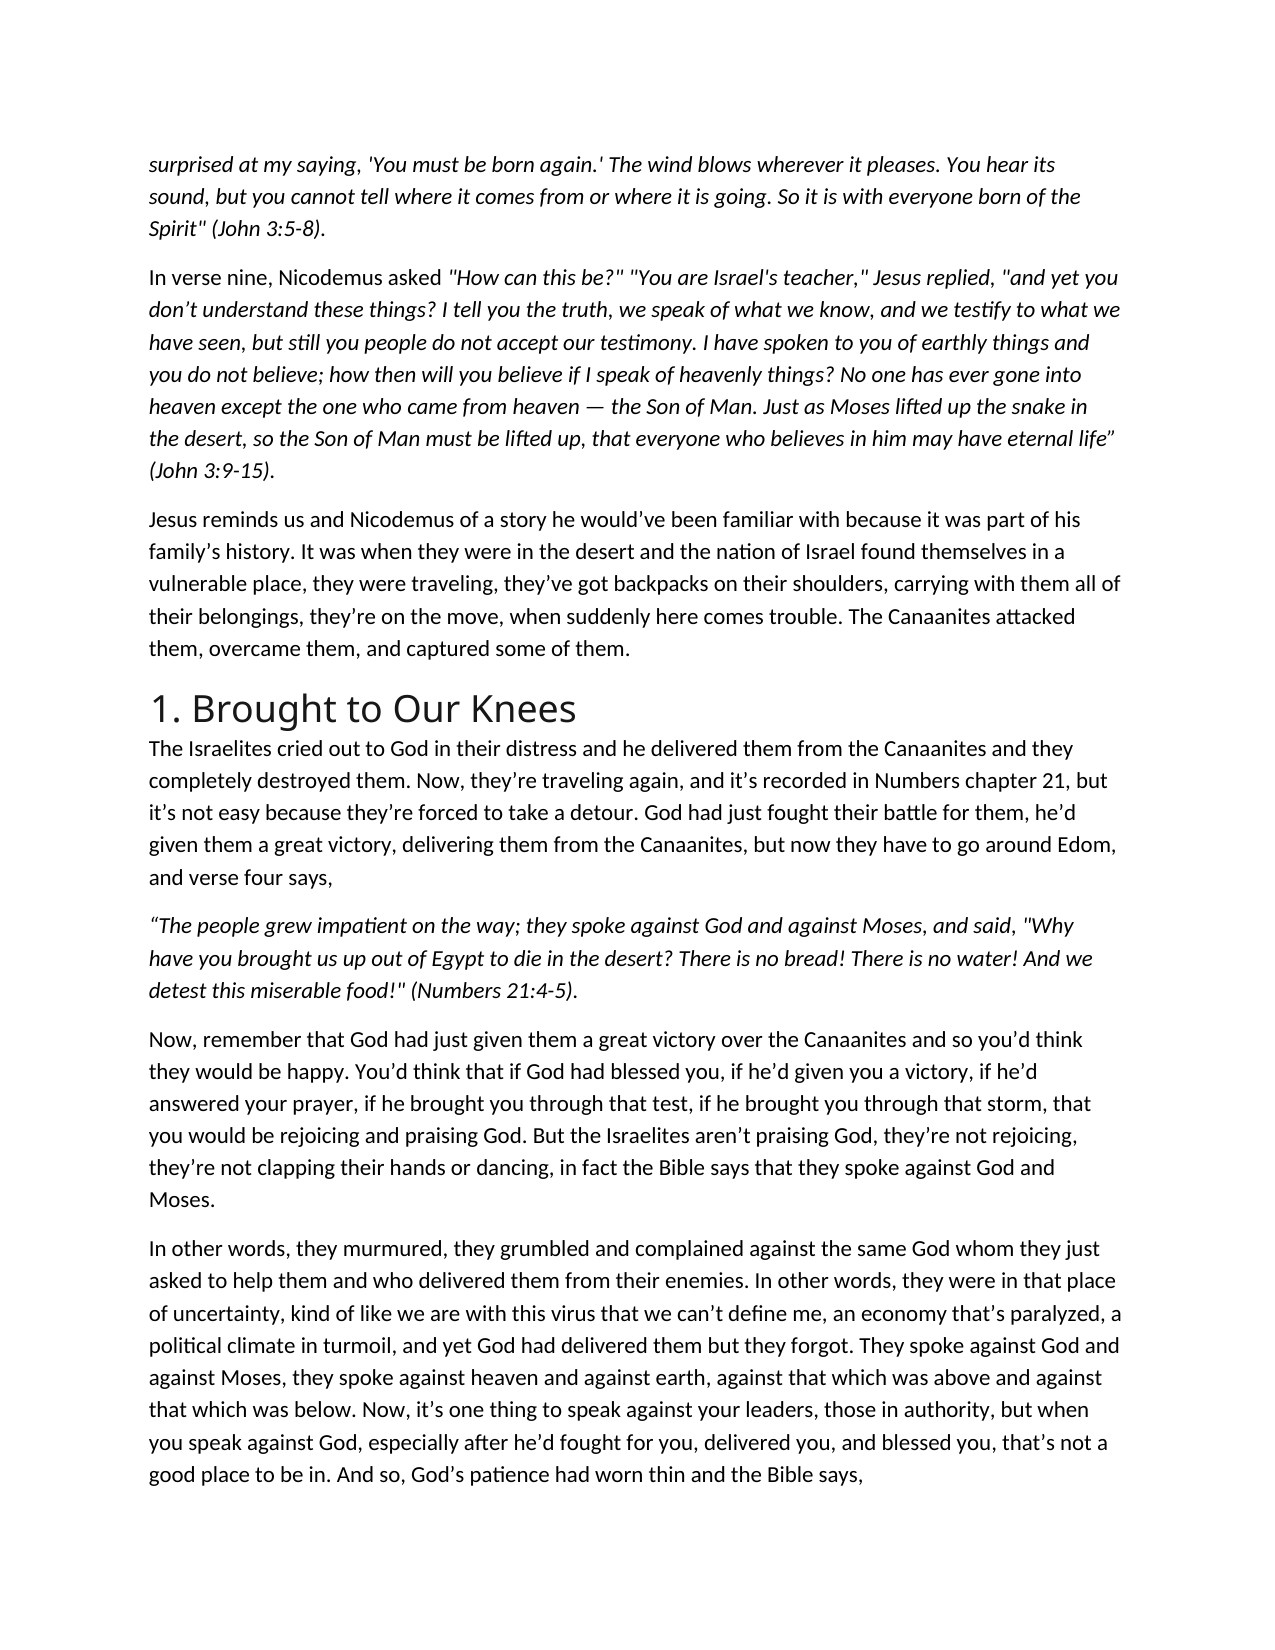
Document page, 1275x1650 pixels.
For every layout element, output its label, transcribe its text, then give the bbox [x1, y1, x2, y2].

text Now, remember that God had just given them a great victory over the Canaanites and so you’d think they would be happy. You’d think that if God had blessed you, if he’d given you a victory, if he’d answered your prayer, if he brought you through that test, if he brought you through that storm, that you would be rejoicing and praising God. But the Israelites aren’t praising God, they’re not rejoicing, they’re not clapping their hands or dancing, in fact the Bible says that they spoke against God and Moses. [148, 1025, 1125, 1214]
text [148, 150, 1125, 242]
text Jesus reminds us and Nicodemus of a story he would’ve been familiar with because it was part of his family’s history. It was when they were in the desert and the nation of Israel found themselves in a vulnerable place, they were traveling, they’ve got backpacks on their shoulders, carrying with them all of their belongings, they’re on the move, when suddenly here comes trouble. The Canaanites attacked them, overcame them, and captured some of them. [148, 505, 1125, 662]
text In other words, they murmured, they grumbled and complained against the same God whom they just asked to help them and who delivered them from their enemies. In other words, they were in that place of uncertainty, kind of like we are with this virus that we can’t define me, an economy that’s paralyzed, a political climate in turmoil, and yet God had delivered them but they forgot. They spoke against God and against Moses, they spoke against heaven and against earth, against that which was above and against that which was below. Now, it’s one thing to speak against your leaders, those in authority, but when you speak against God, especially after he’d fought for you, delivered you, and blessed you, that’s not a good place to be in. And so, God’s patience had worn thin and the Bible says, [148, 1234, 1125, 1488]
text “The people grew impatient on the way; they spoke against God and against Moses, and said, "Why have you brought us up out of Egypt to die in the desert? There is no bread! There is no water! And we detest this miserable food!" (Numbers 21:4-5). [148, 911, 1125, 1004]
text The Israelites cried out to God in their distress and he delivered them from the Canaanites and they completely destroyed them. Now, they’re traveling again, and it’s recorded in Numbers chapter 21, but it’s not easy because they’re forced to take a detour. God had just fought their battle for them, he’d given them a great victory, delivering them from the Canaanites, but now they have to go around Edom, and verse four says, [148, 734, 1125, 891]
text In verse nine, Nicodemus asked "How can this be?" "You are Israel's teacher," Jesus replied, "and yet you don’t understand these things? I tell you the truth, we speak of what we know, and we testify to what we have seen, but still you people do not accept our testimony. I have spoken to you of earthly things and you do not believe; how then will you believe if I speak of heavenly things? No one has ever gone into heaven except the one who came from heaven — the Son of Man. Just as Moses lifted up the snake in the desert, so the Son of Man must be lifted up, that everyone who believes in him may have eternal life” (John 3:9-15). [148, 263, 1125, 484]
subtitle 1. Brought to Our Knees [150, 683, 1125, 734]
